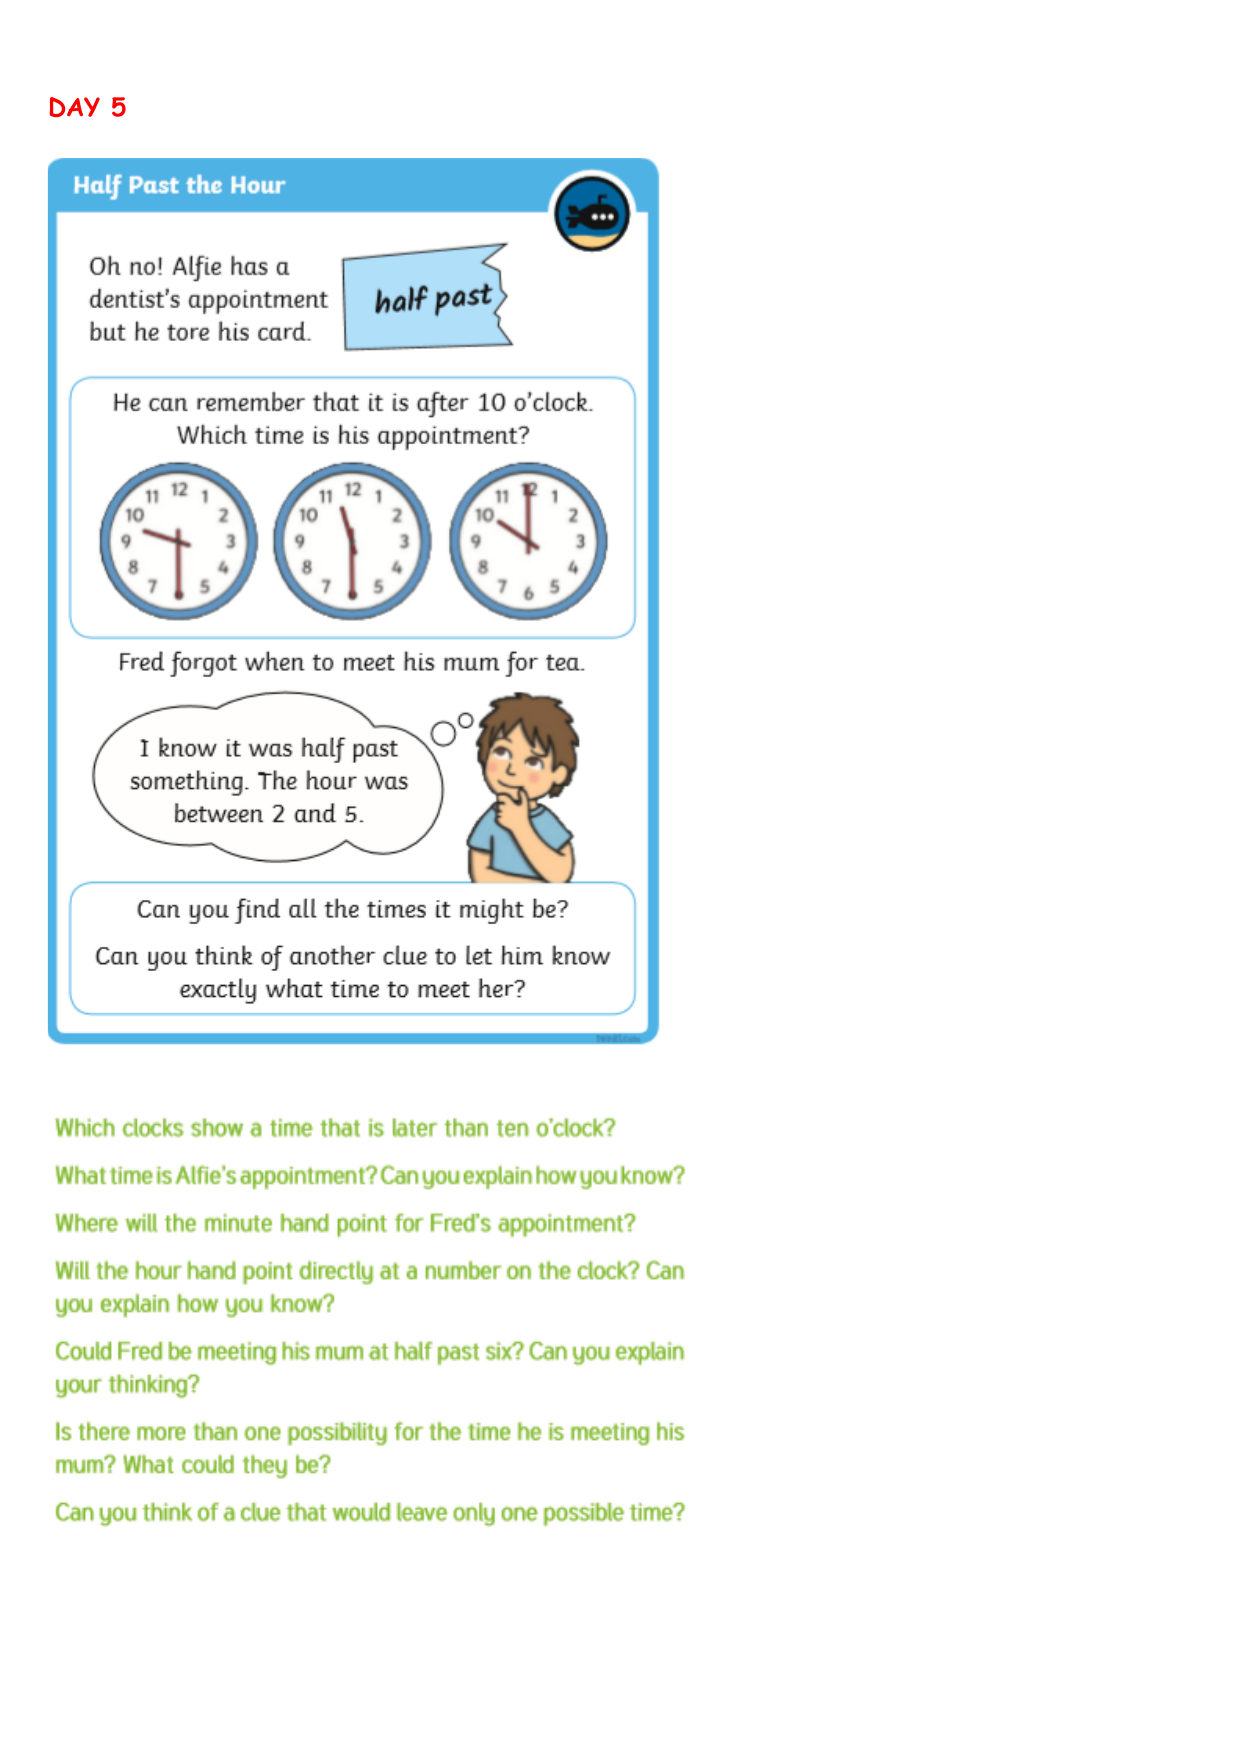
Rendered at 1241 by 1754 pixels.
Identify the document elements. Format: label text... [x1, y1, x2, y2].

picture [47, 158, 661, 1046]
picture [47, 1106, 697, 1543]
text DAY 5 [48, 89, 1196, 123]
